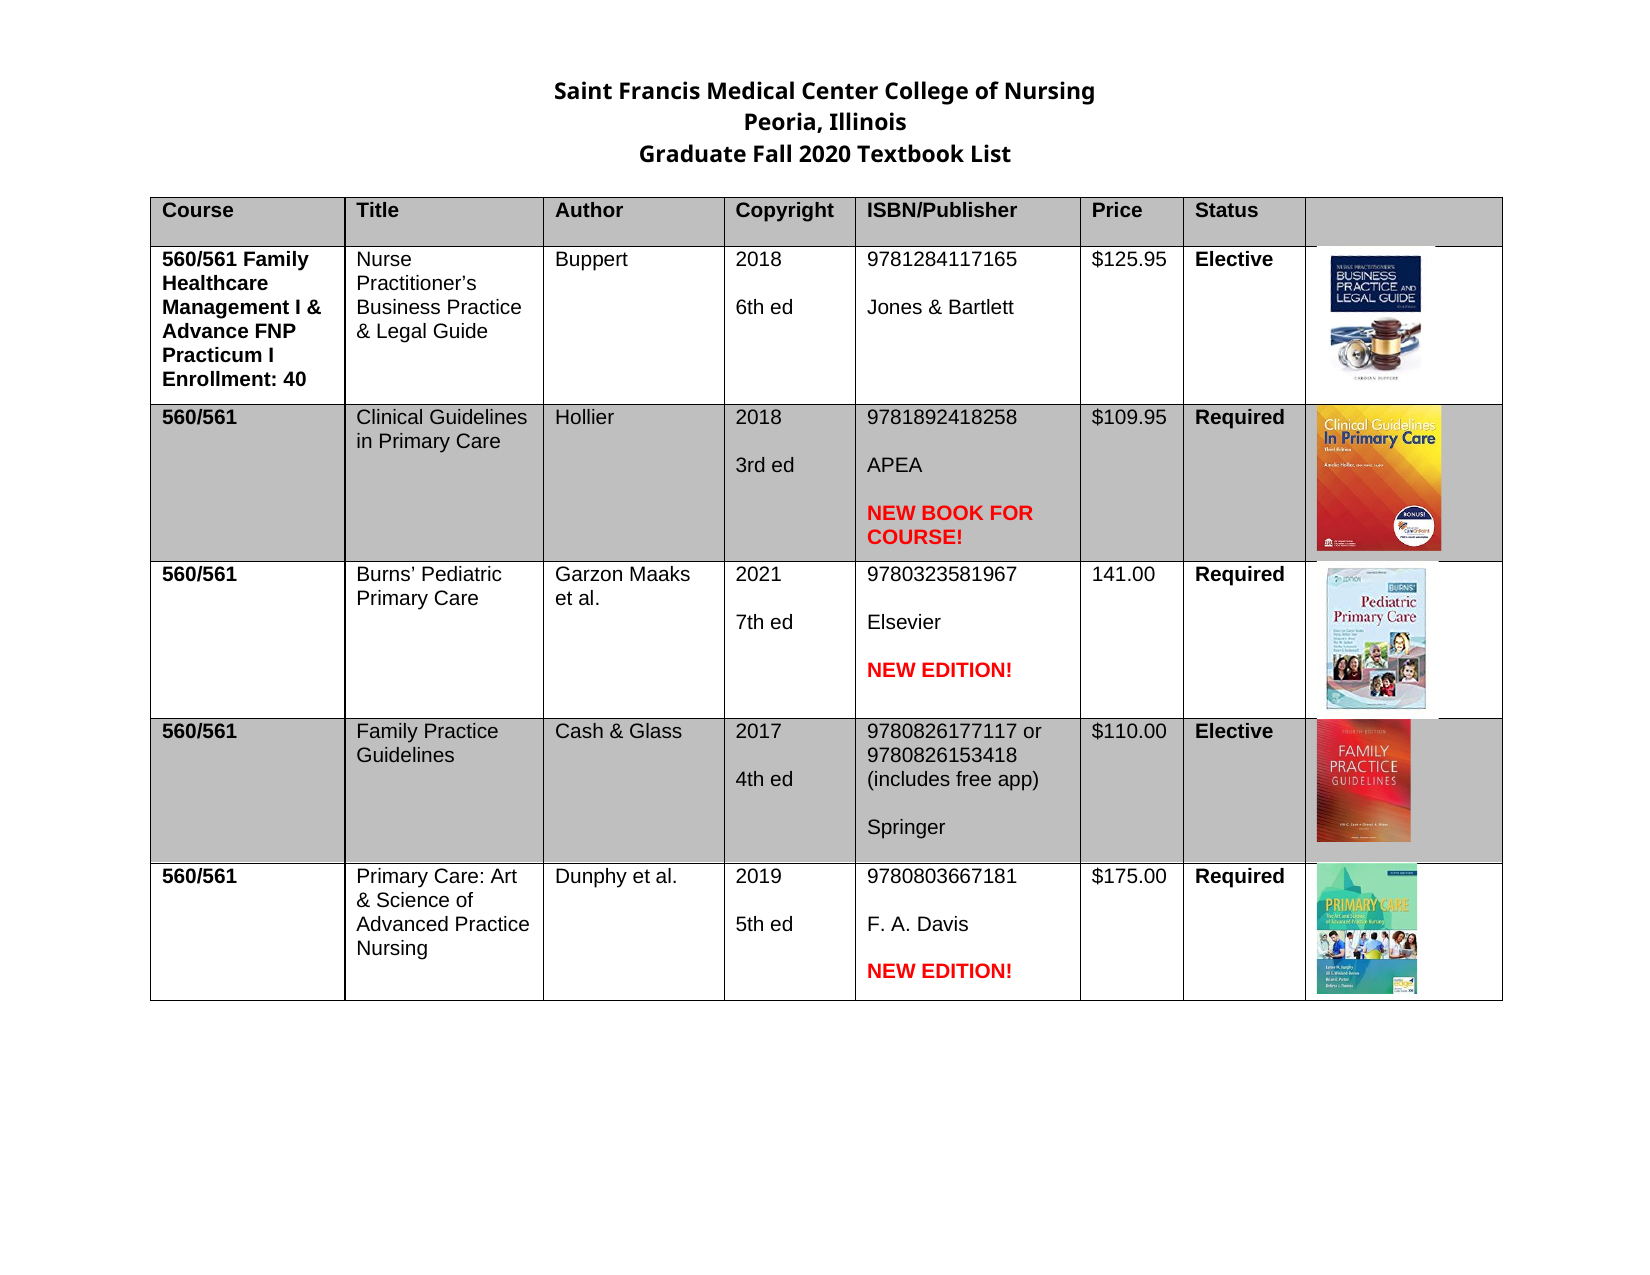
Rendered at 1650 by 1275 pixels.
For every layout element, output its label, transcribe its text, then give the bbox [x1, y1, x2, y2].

table_header Status [1184, 198, 1305, 246]
picture [1316, 405, 1442, 551]
table_cell 560/561 [151, 405, 344, 561]
table_cell 560/561 [151, 719, 344, 862]
picture [1316, 246, 1436, 396]
table_cell 2021 7th ed [725, 562, 855, 718]
table_cell Primary Care: Art & Science of Advanced Practice Nursing [346, 864, 543, 1000]
table_cell 9780826177117 or 9780826153418 (includes free app) Springer [856, 719, 1080, 862]
table_cell Dunphy et al. [544, 864, 724, 1000]
table_header [1306, 198, 1502, 246]
table_cell $125.95 [1081, 247, 1183, 404]
table_cell 2018 3rd ed [725, 405, 855, 561]
table_cell 2019 5th ed [725, 864, 855, 1000]
table_cell 560/561 Family Healthcare Management I & Advance FNP Practicum I Enrollment: 40 [151, 247, 344, 404]
table_header Copyright [725, 198, 855, 246]
table_cell 141.00 [1081, 562, 1183, 718]
table_cell [1306, 405, 1502, 561]
table_cell [1306, 562, 1316, 718]
table_cell Burns’ Pediatric Primary Care [346, 562, 543, 718]
table_cell Buppert [544, 247, 724, 404]
table_cell [1306, 247, 1502, 404]
table_cell 9781284117165 Jones & Bartlett [856, 247, 1080, 404]
table_cell $110.00 [1081, 719, 1183, 862]
table_header ISBN/Publisher [856, 198, 1080, 246]
table_cell 9781892418258 APEA NEW BOOK FOR COURSE! [856, 405, 1080, 561]
table_cell Nurse Practitioner’s Business Practice & Legal Guide [346, 247, 543, 404]
table_cell 560/561 [151, 562, 344, 718]
table_cell [1439, 562, 1502, 718]
table_cell 2018 6th ed [725, 247, 855, 404]
table_cell Clinical Guidelines in Primary Care [346, 405, 543, 561]
table_cell Required [1184, 405, 1305, 561]
picture [1316, 561, 1439, 842]
table_header Price [1081, 198, 1183, 246]
table_cell $109.95 [1081, 405, 1183, 561]
table_cell 2017 4th ed [725, 719, 855, 862]
table_header Title [346, 198, 543, 246]
table_header Author [544, 198, 724, 246]
table_cell Cash & Glass [544, 719, 724, 862]
table_cell Hollier [544, 405, 724, 561]
table_cell $175.00 [1081, 864, 1183, 1000]
table_cell 9780803667181 F. A. Davis NEW EDITION! [856, 864, 1080, 1000]
picture [1316, 863, 1418, 994]
table_cell 9780323581967 Elsevier NEW EDITION! [856, 562, 1080, 718]
table_cell Garzon Maaks et al. [544, 562, 724, 718]
table_cell Required [1184, 562, 1305, 718]
table_cell Family Practice Guidelines [346, 719, 543, 862]
table_cell [1306, 719, 1502, 862]
table_cell 560/561 [151, 864, 344, 1000]
table_cell [1306, 864, 1502, 1000]
table_cell Required [1184, 864, 1305, 1000]
table_cell Elective [1184, 247, 1305, 404]
table_cell Elective [1184, 719, 1305, 862]
table_header Course [151, 198, 344, 246]
